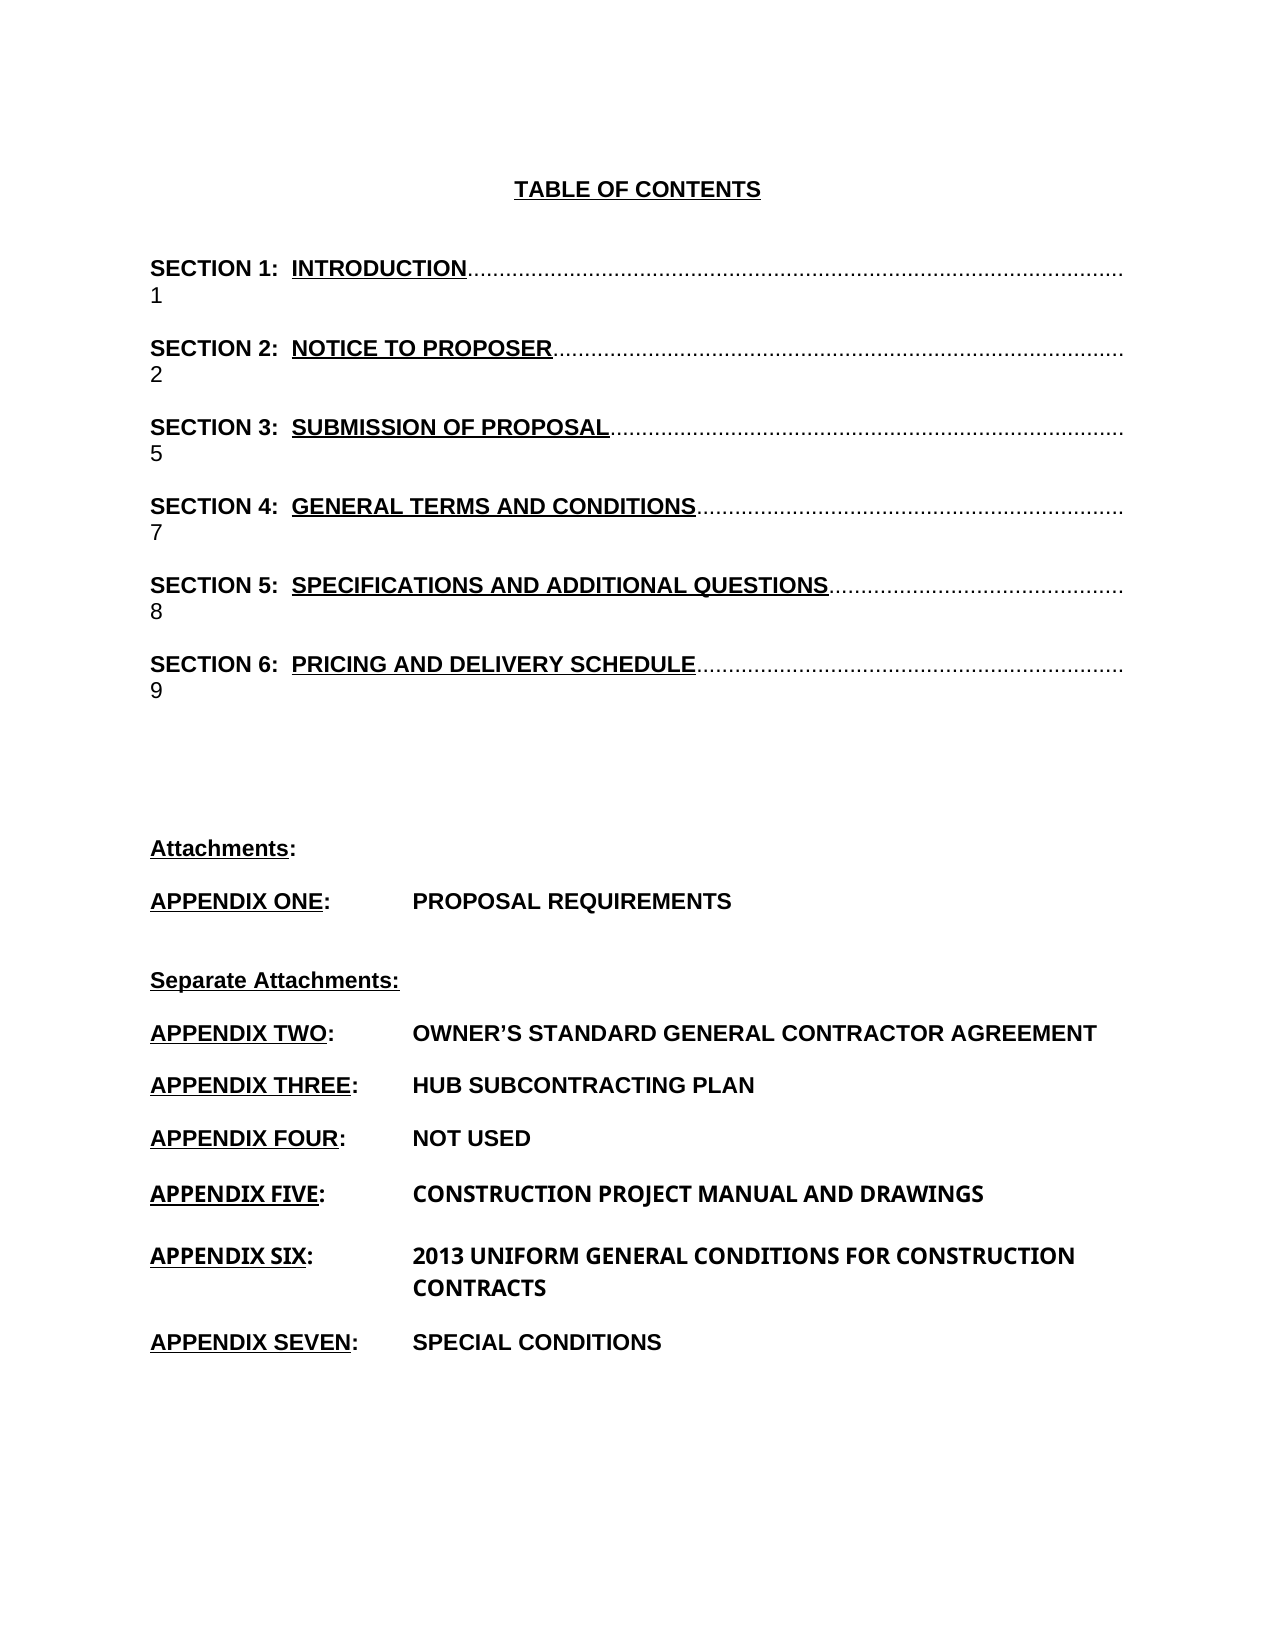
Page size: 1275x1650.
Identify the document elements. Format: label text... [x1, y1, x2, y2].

text Attachments: [150, 835, 1125, 862]
subtitle SECTION 2: NOTICE TO PROPOSER 2 [150, 334, 1125, 387]
text SECTION 6: PRICING AND DELIVERY SCHEDULE 9 [150, 651, 1125, 703]
text APPENDIX FIVE: construction project manual and drawings [150, 1178, 1125, 1209]
text APPENDIX ONE: PROPOSAL REQUIREMENTS [150, 888, 1125, 914]
text APPENDIX FOUR: NOT USED [150, 1125, 1125, 1151]
subtitle TABLE OF CONTENTS [150, 176, 1125, 203]
text APPENDIX SIX: 2013 Uniform General Conditions for Construction Contracts [150, 1240, 1125, 1303]
text SECTION 4: GENERAL TERMS AND CONDITIONS 7 [150, 493, 1125, 545]
subtitle SECTION 1: INTRODUCTION 1 [150, 255, 1125, 308]
text SECTION 3: SUBMISSION OF PROPOSAL 5 [150, 413, 1125, 466]
text SECTION 5: SPECIFICATIONS AND ADDITIONAL QUESTIONS 8 [150, 572, 1125, 624]
text APPENDIX SEVEN: SPECIAL CONDITIONS [150, 1329, 1125, 1356]
text APPENDIX THREE: HUB SUBCONTRACTING PLAN [150, 1072, 1125, 1099]
text APPENDIX TWO: OWNER’S STANDARD GENERAL CONTRACTOR AGREEMENT [150, 1020, 1125, 1046]
text Separate Attachments: [150, 967, 1125, 993]
